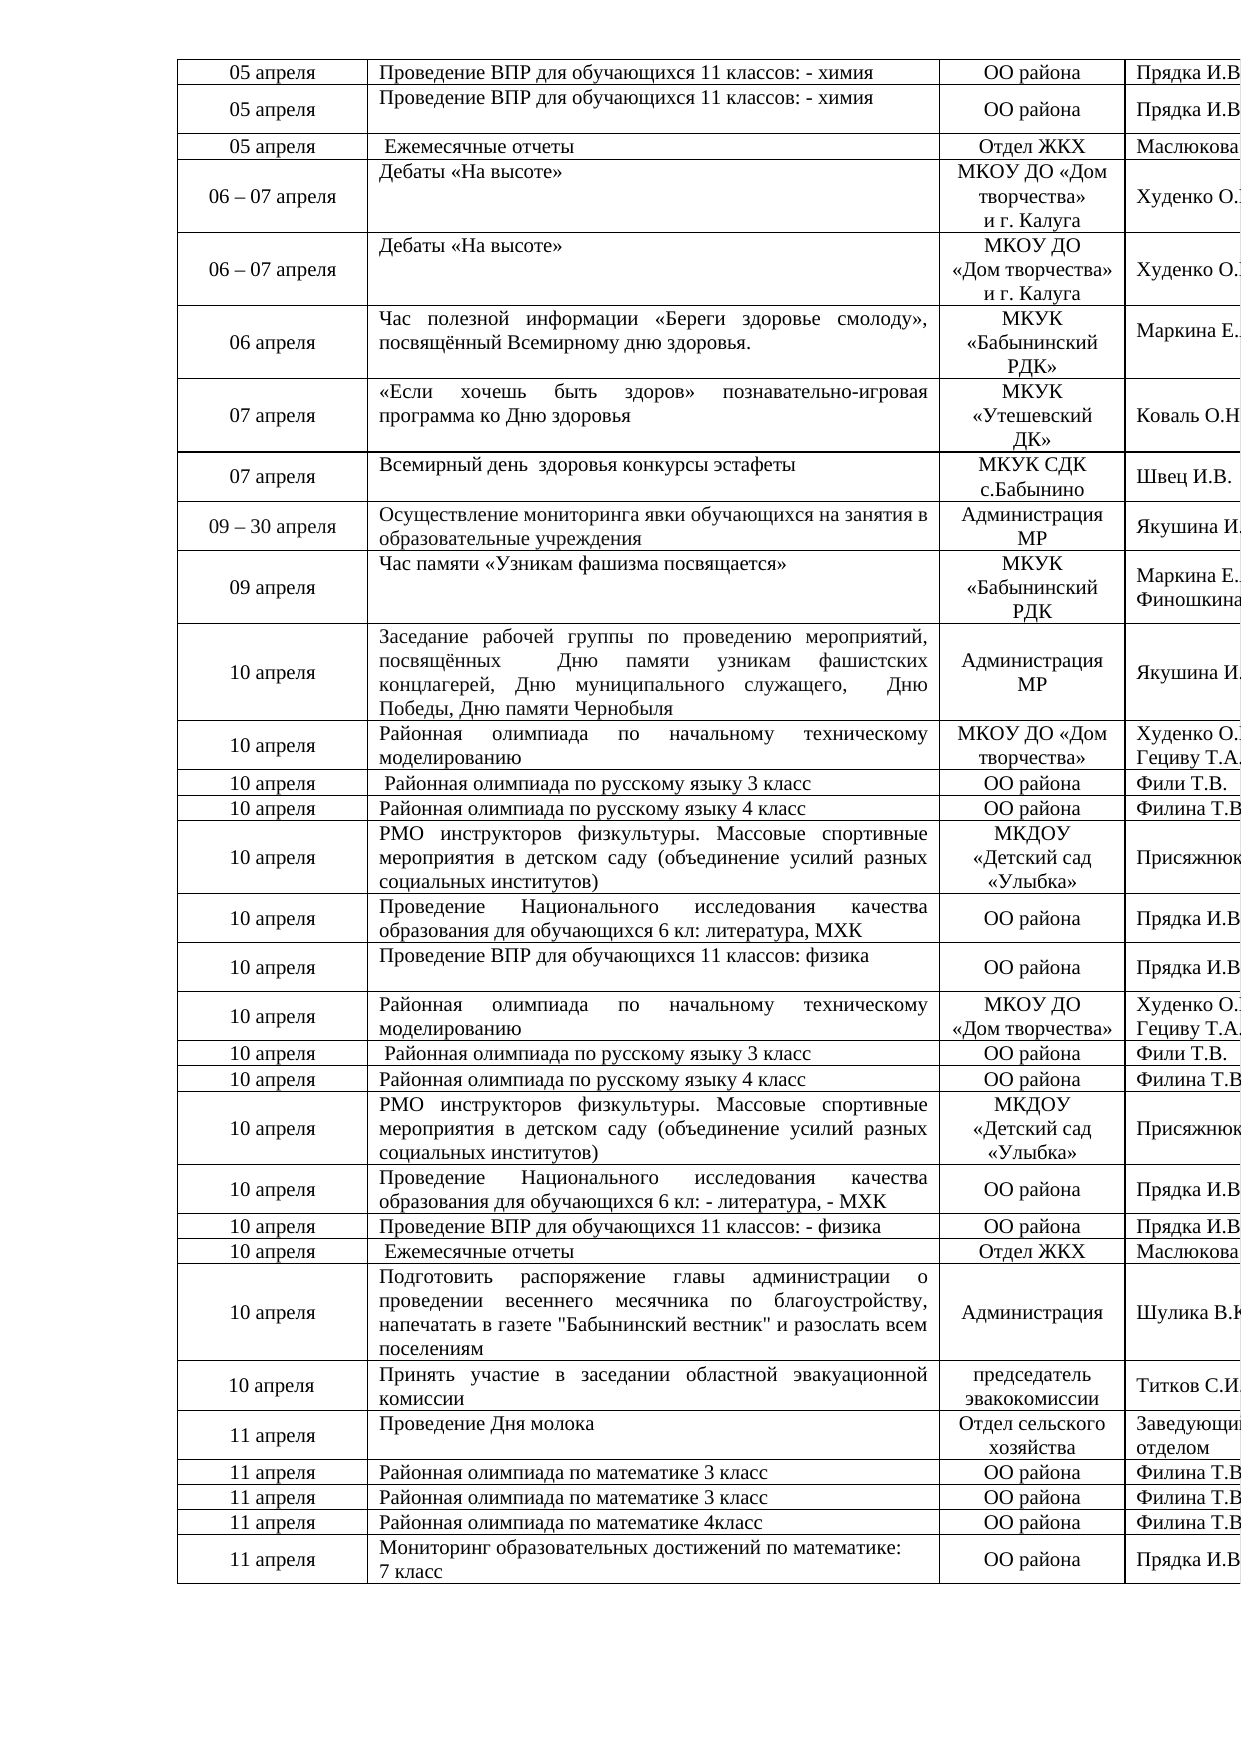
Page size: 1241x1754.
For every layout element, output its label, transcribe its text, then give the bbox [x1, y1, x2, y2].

table_cell Якушина И.В. [1126, 624, 1240, 720]
table_cell Районная олимпиада по начальному техническому моделированию [368, 721, 939, 769]
table_cell Филина Т.В. [1126, 1485, 1240, 1509]
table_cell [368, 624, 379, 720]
table_cell Отдел ЖКХ [940, 1239, 1124, 1263]
table_cell ОО района [940, 1510, 1124, 1534]
table_cell Прядка И.В. [1126, 894, 1240, 942]
table_cell Час памяти «Узникам фашизма посвящается» [368, 551, 939, 623]
table_cell 05 апреля [178, 85, 367, 133]
table_cell 10 апреля [178, 943, 367, 991]
table_cell 10 апреля [178, 894, 367, 942]
table_cell 05 апреля [178, 134, 367, 158]
table_cell МКОУ ДО «Дом творчества» [940, 721, 1124, 769]
table_cell 10 апреля [178, 796, 367, 819]
table_cell МКУК СДК с.Бабынино [940, 453, 1124, 501]
table_cell Дебаты «На высоте» [368, 233, 939, 305]
table_cell Проведение ВПР для обучающихся 11 классов: физика [368, 943, 939, 991]
table_cell Шулика В.К. [1126, 1264, 1240, 1360]
table_cell ОО района [940, 85, 1124, 133]
table_cell ОО района [940, 1460, 1124, 1484]
table_cell Администрация МР [940, 502, 1124, 550]
table_cell Проведение Национального исследования качества образования для обучающихся 6 кл: - литература, - МХК [368, 1165, 939, 1213]
table_cell Проведение Национального исследования качества образования для обучающихся 6 кл: литература, МХК [368, 894, 939, 942]
table_cell ОО района [940, 1041, 1124, 1065]
table_cell Филина Т.В. [1126, 796, 1240, 819]
table_cell ОО района [940, 60, 1124, 84]
table_cell 06 апреля [178, 306, 367, 378]
table_cell Районная олимпиада по начальному техническому моделированию [368, 992, 939, 1040]
table_cell Маркина Е.А [1126, 306, 1240, 378]
table_cell Час полезной информации «Береги здоровье смолоду», посвящённый Всемирному дню здоровья. [368, 306, 939, 378]
table_cell Коваль О.Н. [1126, 379, 1240, 451]
table_cell Администрация [940, 1264, 1124, 1360]
table_cell Худенко О.Н. Гециву Т.А. [1126, 992, 1240, 1040]
table_cell Отдел сельского хозяйства [940, 1411, 1124, 1459]
table_cell Прядка И.В. [1126, 60, 1240, 84]
table_cell Принять участие в заседании областной эвакуационной комиссии [368, 1361, 939, 1409]
table_cell ОО района [940, 796, 1124, 819]
table_cell ОО района [940, 770, 1124, 794]
table_cell ОО района [940, 1485, 1124, 1509]
table_cell МКОУ ДО «Дом творчества» и г. Калуга [940, 160, 1124, 232]
table_cell 10 апреля [178, 1041, 367, 1065]
table_cell Прядка И.В. [1126, 85, 1240, 133]
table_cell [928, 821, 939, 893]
table_cell ОО района [940, 1165, 1124, 1213]
table_cell ОО района [940, 1214, 1124, 1238]
table_cell 06 – 07 апреля [178, 160, 367, 232]
table_cell 06 – 07 апреля [178, 233, 367, 305]
table_cell Ежемесячные отчеты [368, 134, 939, 158]
table_cell 10 апреля [178, 1214, 367, 1238]
table_cell Осуществление мониторинга явки обучающихся на занятия в образовательные учреждения [368, 502, 939, 550]
table_cell 07 апреля [178, 379, 367, 451]
table_cell Районная олимпиада по математике 4класс [368, 1510, 939, 1534]
table_cell Прядка И.В. [1126, 1535, 1240, 1583]
table_cell Районная олимпиада по математике 3 класс [368, 1485, 939, 1509]
table_cell МКДОУ «Детский сад «Улыбка» [1070, 1092, 1124, 1164]
table_cell Прядка И.В. [1126, 1165, 1240, 1213]
table_cell 10 апреля [178, 624, 367, 720]
table_cell 07 апреля [178, 453, 367, 501]
table_cell Худенко О.Н. Гециву Т.А. [1126, 721, 1240, 769]
table_cell 11 апреля [178, 1510, 367, 1534]
table_cell МКДОУ «Детский сад «Улыбка» [1070, 821, 1124, 893]
table_cell председатель эвакокомиссии [940, 1361, 1124, 1409]
table_cell Титков С.И. [1126, 1361, 1240, 1409]
table_cell Мониторинг образовательных достижений по математике: 7 класс [368, 1535, 939, 1583]
table_cell МКУК «Утешевский ДК» [940, 379, 1124, 451]
table_cell Присяжнюк Р.В. [1126, 1092, 1240, 1164]
table_cell Проведение ВПР для обучающихся 11 классов: - химия [368, 60, 939, 84]
table_cell ОО района [940, 894, 1124, 942]
table_cell Фили Т.В. [1126, 770, 1240, 794]
table_cell 10 апреля [178, 770, 367, 794]
table_cell МКДОУ «Детский сад «Улыбка» [940, 821, 994, 893]
table_cell МКДОУ «Детский сад «Улыбка» [940, 1092, 994, 1164]
table_cell Отдел ЖКХ [940, 134, 1124, 158]
table_cell Администрация МР [940, 624, 1124, 720]
table_cell 05 апреля [178, 60, 367, 84]
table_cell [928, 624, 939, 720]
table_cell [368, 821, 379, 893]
table_cell «Если хочешь быть здоров» познавательно-игровая программа ко Дню здоровья [368, 379, 939, 451]
table_cell 11 апреля [178, 1485, 367, 1509]
table_cell 10 апреля [178, 1092, 367, 1164]
table_cell 11 апреля [178, 1535, 367, 1583]
table_cell 10 апреля [178, 721, 367, 769]
table_cell Подготовить распоряжение главы администрации о проведении весеннего месячника по благоустройству, напечатать в газете "Бабынинский вестник" и разослать всем поселениям [368, 1264, 939, 1360]
table_cell 11 апреля [178, 1411, 367, 1459]
table_cell 10 апреля [178, 992, 367, 1040]
table_cell Филина Т.В. [1126, 1510, 1240, 1534]
table_cell МКОУ ДО «Дом творчества» и г. Калуга [940, 233, 1124, 305]
table_cell 09 – 30 апреля [178, 502, 367, 550]
table_cell 10 апреля [178, 1361, 367, 1409]
table_cell 10 апреля [178, 1264, 367, 1360]
table_cell Районная олимпиада по русскому языку 3 класс [368, 770, 939, 794]
table_cell Районная олимпиада по математике 3 класс [368, 1460, 939, 1484]
table_cell Маркина Е.А ФиношкинаТ.А. [1126, 551, 1240, 623]
table_cell Проведение ВПР для обучающихся 11 классов: - химия [368, 85, 939, 133]
table_cell 09 апреля [178, 551, 367, 623]
table_cell Районная олимпиада по русскому языку 3 класс [368, 1041, 939, 1065]
table_cell 10 апреля [178, 1066, 367, 1091]
table_cell Фили Т.В. [1126, 1041, 1240, 1065]
table_cell Проведение Дня молока [368, 1411, 939, 1459]
table_cell ОО района [940, 943, 1124, 991]
table_cell 10 апреля [178, 821, 367, 893]
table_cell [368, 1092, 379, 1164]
table_cell Прядка И.В. [1126, 1214, 1240, 1238]
table_cell 10 апреля [178, 1239, 367, 1263]
table_cell МКОУ ДО «Дом творчества» [940, 992, 1124, 1040]
table_cell Филина Т.В. [1126, 1066, 1240, 1091]
table_cell Присяжнюк Р.В. [1126, 821, 1240, 893]
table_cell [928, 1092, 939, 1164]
table_cell Прядка И.В. [1126, 943, 1240, 991]
table_cell Всемирный день здоровья конкурсы эстафеты [368, 453, 939, 501]
table_cell МКУК «Бабынинский РДК» [940, 306, 1124, 378]
table_cell Дебаты «На высоте» [368, 160, 939, 232]
table_cell 10 апреля [178, 1165, 367, 1213]
table_cell Проведение ВПР для обучающихся 11 классов: - физика [368, 1214, 939, 1238]
table_cell Маслюкова Н.В. [1126, 134, 1240, 158]
table_cell Якушина И.В. [1126, 502, 1240, 550]
table_cell Заведующий отделом [1126, 1411, 1240, 1459]
table_cell Ежемесячные отчеты [368, 1239, 939, 1263]
table_cell Филина Т.В. [1126, 1460, 1240, 1484]
table_cell 11 апреля [178, 1460, 367, 1484]
table_cell ОО района [940, 1535, 1124, 1583]
table_cell Швец И.В. [1126, 453, 1240, 501]
table_cell МКУК «Бабынинский РДК [940, 551, 1124, 623]
table_cell Маслюкова Н.В. [1126, 1239, 1240, 1263]
table_cell Худенко О.Н. [1126, 160, 1240, 232]
table_cell ОО района [940, 1066, 1124, 1091]
table_cell Худенко О.Н. [1126, 233, 1240, 305]
table_cell Районная олимпиада по русскому языку 4 класс [368, 796, 939, 819]
table_cell Районная олимпиада по русскому языку 4 класс [368, 1066, 939, 1091]
